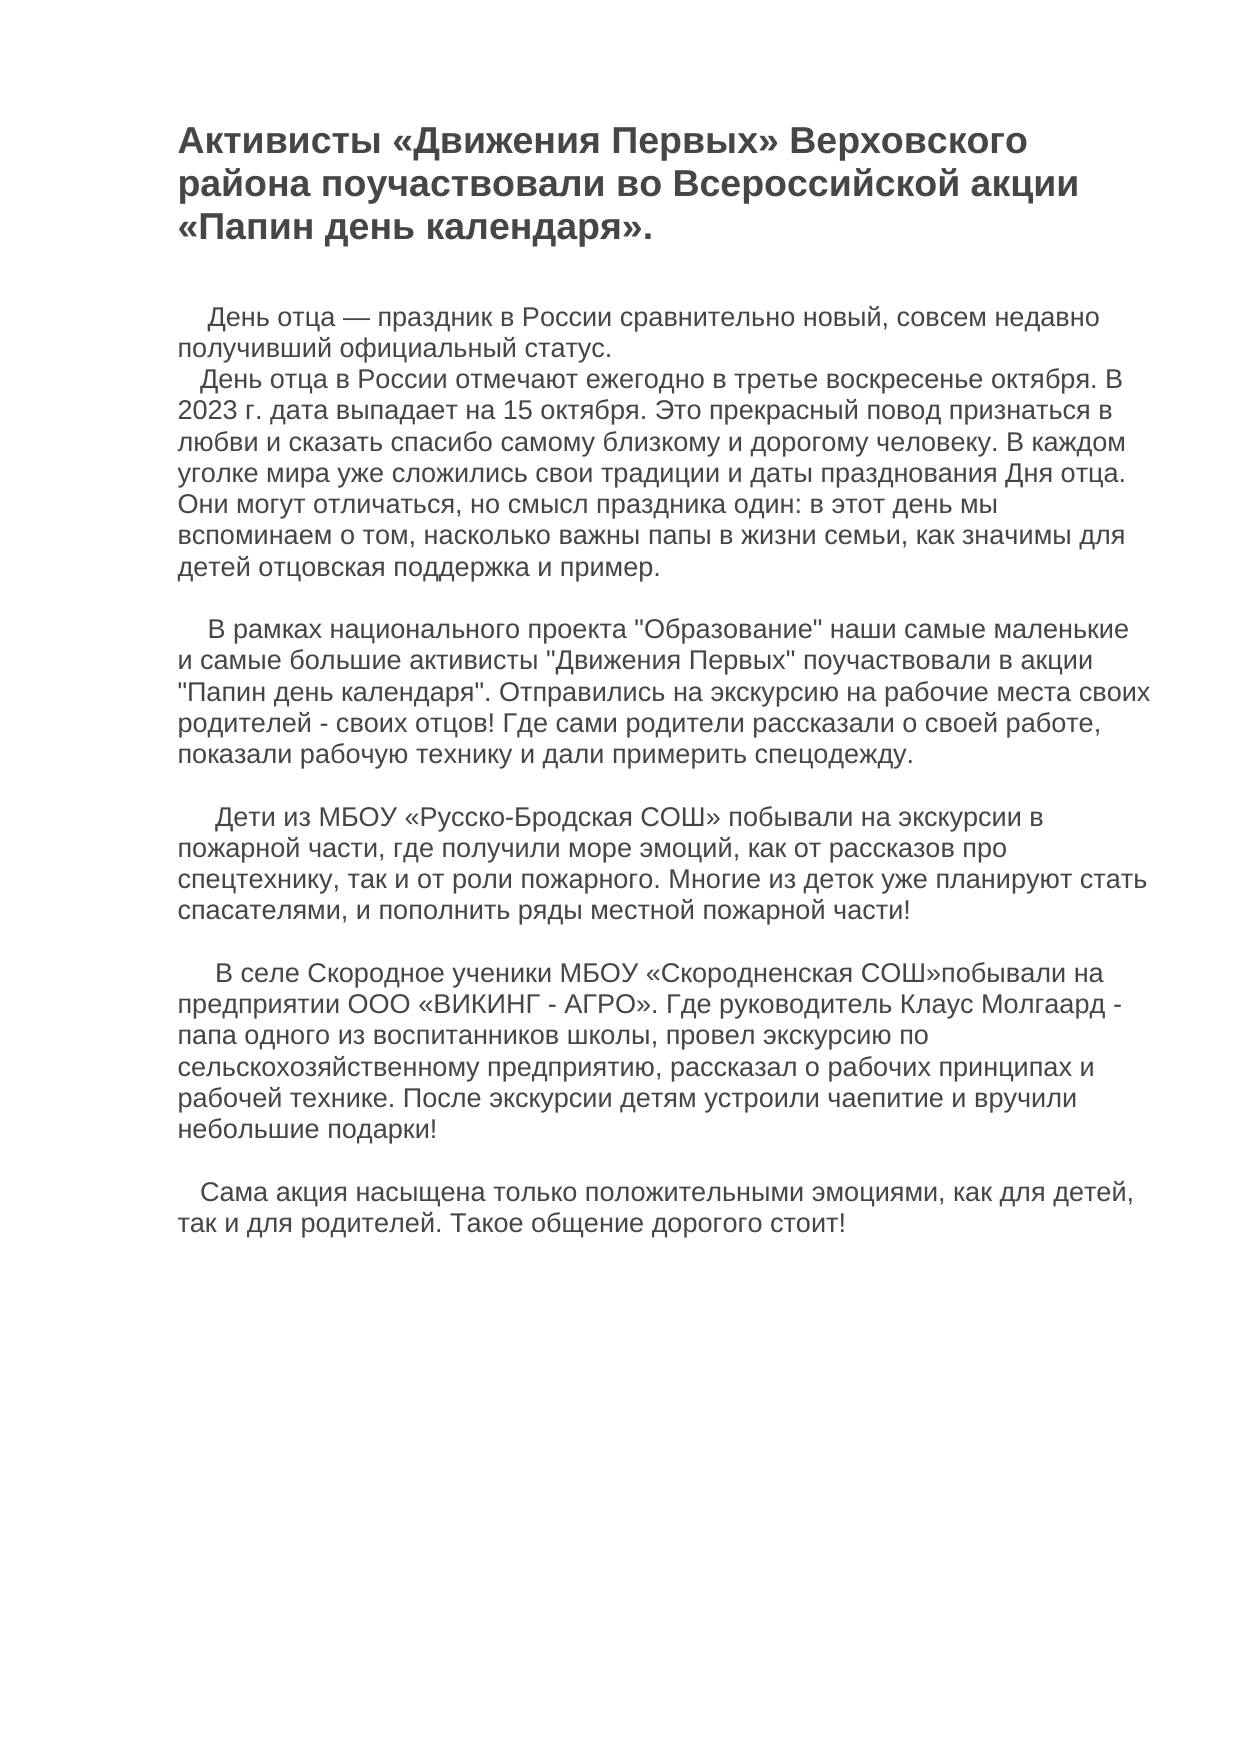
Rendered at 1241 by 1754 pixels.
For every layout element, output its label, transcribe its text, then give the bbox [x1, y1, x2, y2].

text Сама акция насыщена только положительными эмоциями, как для детей, так и для родителей. Такое общение дорогого стоит! [177, 1144, 1152, 1238]
text Активисты «Движения Первых» Верховского района поучаствовали во Всероссийской акции «Папин день календаря». [177, 118, 1152, 247]
text День отца в России отмечают ежегодно в третье воскресенье октября. В 2023 г. дата выпадает на 15 октября. Это прекрасный повод признаться в любви и сказать спасибо самому близкому и дорогому человеку. В каждом уголке мира уже сложились свои традиции и даты празднования Дня отца. Они могут отличаться, но смысл праздника один: в этот день мы вспоминаем о том, насколько важны папы в жизни семьи, как значимы для детей отцовская поддержка и пример. [177, 363, 1152, 582]
text В селе Скородное ученики МБОУ «Скородненская СОШ»побывали на предприятии ООО «ВИКИНГ - АГРО». Где руководитель Клаус Молгаард - папа одного из воспитанников школы, провел экскурсию по сельскохозяйственному предприятию, рассказал о рабочих принципах и рабочей технике. После экскурсии детям устроили чаепитие и вручили небольшие подарки! [177, 926, 1152, 1144]
text В рамках национального проекта "Образование" наши самые маленькие и самые большие активисты "Движения Первых" поучаствовали в акции "Папин день календаря". Отправились на экскурсию на рабочие места своих родителей - своих отцов! Где сами родители рассказали о своей работе, показали рабочую технику и дали примерить спецодежду. [177, 582, 1152, 769]
text День отца — праздник в России сравнительно новый, совсем недавно получивший официальный статус. [177, 301, 1152, 363]
text Дети из МБОУ «Русско-Бродская СОШ» побывали на экскурсии в пожарной части, где получили море эмоций, как от рассказов про спецтехнику, так и от роли пожарного. Многие из деток уже планируют стать спасателями, и пополнить ряды местной пожарной части! [177, 769, 1152, 926]
